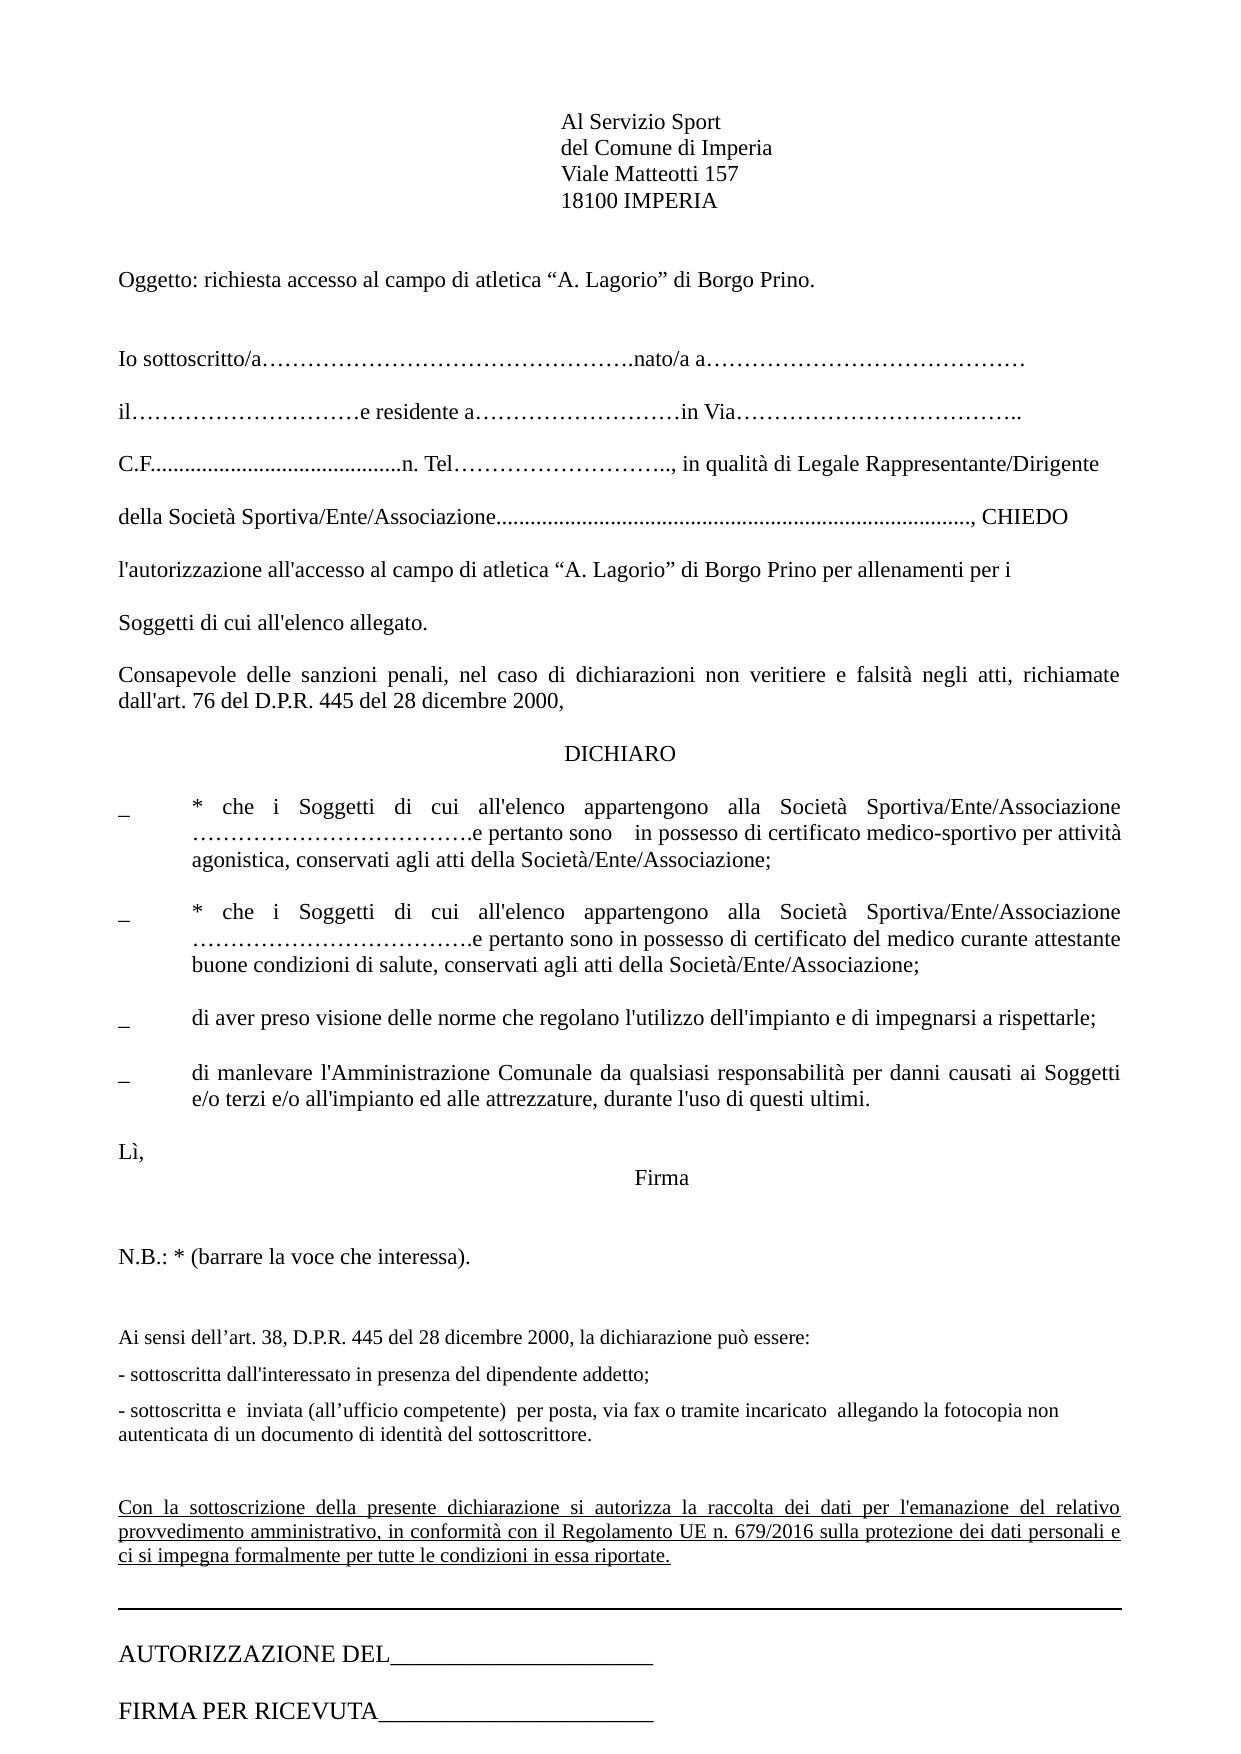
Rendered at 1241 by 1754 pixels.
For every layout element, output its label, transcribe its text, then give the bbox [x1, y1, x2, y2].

text _ di aver preso visione delle norme che regolano l'utilizzo dell'impianto e di impegnarsi a rispettarle; [118, 1004, 1122, 1030]
text della Società Sportiva/Ente/Associazione..................................................................................., CHIEDO [118, 503, 1122, 529]
text - sottoscritta e inviata (all’ufficio competente) per posta, via fax o tramite incaricato allegando la fotocopia non autenticata di un documento di identità del sottoscrittore. [118, 1398, 1122, 1446]
text Io sottoscritto/a………………………………………….nato/a a…………………………………… [118, 345, 1122, 371]
text DICHIARO [118, 740, 1122, 767]
text l'autorizzazione all'accesso al campo di atletica “A. Lagorio” di Borgo Prino per allenamenti per i [118, 556, 1122, 582]
text - sottoscritta dall'interessato in presenza del dipendente addetto; [118, 1361, 1122, 1386]
title Consapevole delle sanzioni penali, nel caso di dichiarazioni non veritiere e falsità negli atti, richiamate dall'art. 76 del D.P.R. 445 del 28 dicembre 2000, [118, 661, 1122, 714]
text N.B.: * (barrare la voce che interessa). [118, 1243, 1122, 1270]
text Firma [118, 1164, 1122, 1191]
text Soggetti di cui all'elenco allegato. [118, 608, 1122, 635]
text _ * che i Soggetti di cui all'elenco appartengono alla Società Sportiva/Ente/Associazione ……………………………….e pertanto sono in possesso di certificato del medico curante attestante buone condizioni di salute, conservati agli atti della Società/Ente/Associazione; [118, 898, 1122, 977]
text Viale Matteotti 157 [118, 161, 1122, 187]
text FIRMA PER RICEVUTA______________________ [118, 1696, 1122, 1725]
text AUTORIZZAZIONE DEL_____________________ [118, 1639, 1122, 1668]
text il…………………………e residente a………………………in Via……………………………….. [118, 398, 1122, 424]
text 18100 IMPERIA [118, 187, 1122, 213]
text del Comune di Imperia [118, 134, 1122, 161]
text Oggetto: richiesta accesso al campo di atletica “A. Lagorio” di Borgo Prino. [118, 266, 1122, 292]
text Ai sensi dell’art. 38, D.P.R. 445 del 28 dicembre 2000, la dichiarazione può essere: [118, 1325, 1122, 1349]
text Lì, [118, 1138, 1122, 1164]
text _ * che i Soggetti di cui all'elenco appartengono alla Società Sportiva/Ente/Associazione ……………………………….e pertanto sono in possesso di certificato medico-sportivo per attività agonistica, conservati agli atti della Società/Ente/Associazione; [118, 793, 1122, 872]
text Al Servizio Sport [118, 108, 1122, 134]
text Con la sottoscrizione della presente dichiarazione si autorizza la raccolta dei dati per l'emanazione del relativo provvedimento amministrativo, in conformità con il Regolamento UE n. 679/2016 sulla protezione dei dati personali e ci si impegna formalmente per tutte le condizioni in essa riportate. [118, 1495, 1122, 1567]
text C.F............................................n. Tel……………………….., in qualità di Legale Rappresentante/Dirigente [118, 450, 1122, 477]
text _ di manlevare l'Amministrazione Comunale da qualsiasi responsabilità per danni causati ai Soggetti e/o terzi e/o all'impianto ed alle attrezzature, durante l'uso di questi ultimi. [118, 1059, 1122, 1112]
